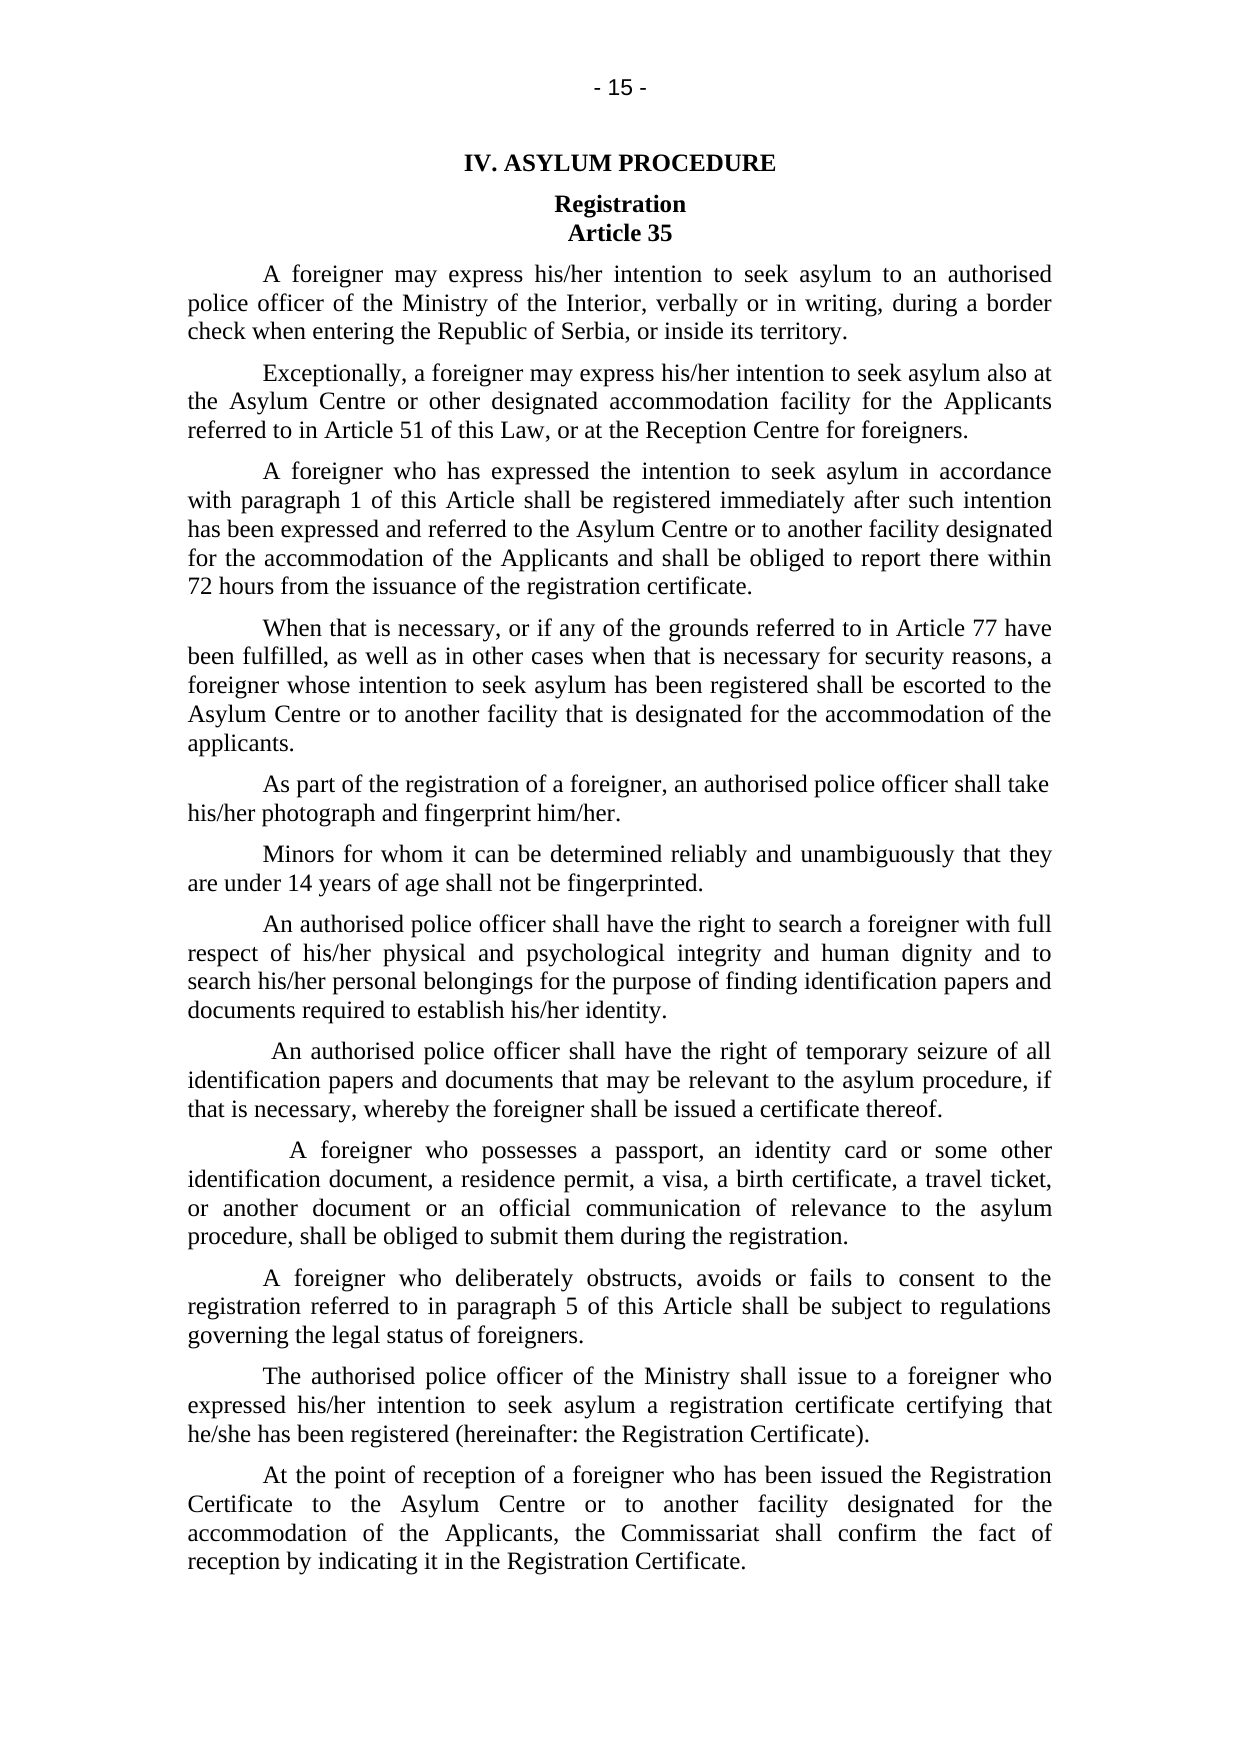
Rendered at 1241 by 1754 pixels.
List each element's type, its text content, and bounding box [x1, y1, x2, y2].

text Minors for whom it can be determined reliably and unambiguously that they are under 14 years of age shall not be fingerprinted. [187, 839, 1053, 896]
text A foreigner who deliberately obstructs, avoids or fails to consent to the registration referred to in paragraph 5 of this Article shall be subject to regulations governing the legal status of foreigners. [187, 1263, 1053, 1349]
text As part of the registration of a foreigner, an authorised police officer shall take his/her photograph and fingerprint him/her. [187, 769, 1053, 826]
text An authorised police officer shall have the right of temporary seizure of all identification papers and documents that may be relevant to the asylum procedure, if that is necessary, whereby the foreigner shall be issued a certificate thereof. [187, 1036, 1053, 1123]
text A foreigner may express his/her intention to seek asylum to an authorised police officer of the Ministry of the Interior, verbally or in writing, during a border check when entering the Republic of Serbia, or inside its territory. [187, 259, 1053, 345]
text When that is necessary, or if any of the grounds referred to in Article 77 have been fulfilled, as well as in other cases when that is necessary for security reasons, a foreigner whose intention to seek asylum has been registered shall be escorted to the Asylum Centre or to another facility that is designated for the accommodation of the applicants. [187, 613, 1053, 756]
text Registration [187, 189, 1053, 218]
text Article 35 [187, 218, 1053, 246]
text IV. ASYLUM PROCEDURE [187, 148, 1053, 176]
text Exceptionally, a foreigner may express his/her intention to seek asylum also at the Asylum Centre or other designated accommodation facility for the Applicants referred to in Article 51 of this Law, or at the Reception Centre for foreigners. [187, 358, 1053, 444]
text A foreigner who has expressed the intention to seek asylum in accordance with paragraph 1 of this Article shall be registered immediately after such intention has been expressed and referred to the Asylum Centre or to another facility designated for the accommodation of the Applicants and shall be obliged to report there within 72 hours from the issuance of the registration certificate. [187, 456, 1053, 600]
text At the point of reception of a foreigner who has been issued the Registration Certificate to the Asylum Centre or to another facility designated for the accommodation of the Applicants, the Commissariat shall confirm the fact of reception by indicating it in the Registration Certificate. [187, 1460, 1053, 1575]
text An authorised police officer shall have the right to search a foreigner with full respect of his/her physical and psychological integrity and human dignity and to search his/her personal belongings for the purpose of finding identification papers and documents required to establish his/her identity. [187, 909, 1053, 1024]
text The authorised police officer of the Ministry shall issue to a foreigner who expressed his/her intention to seek asylum a registration certificate certifying that he/she has been registered (hereinafter: the Registration Certificate). [187, 1361, 1053, 1448]
text A foreigner who possesses a passport, an identity card or some other identification document, a residence permit, a visa, a birth certificate, a travel ticket, or another document or an official communication of relevance to the asylum procedure, shall be obliged to submit them during the registration. [187, 1135, 1053, 1250]
